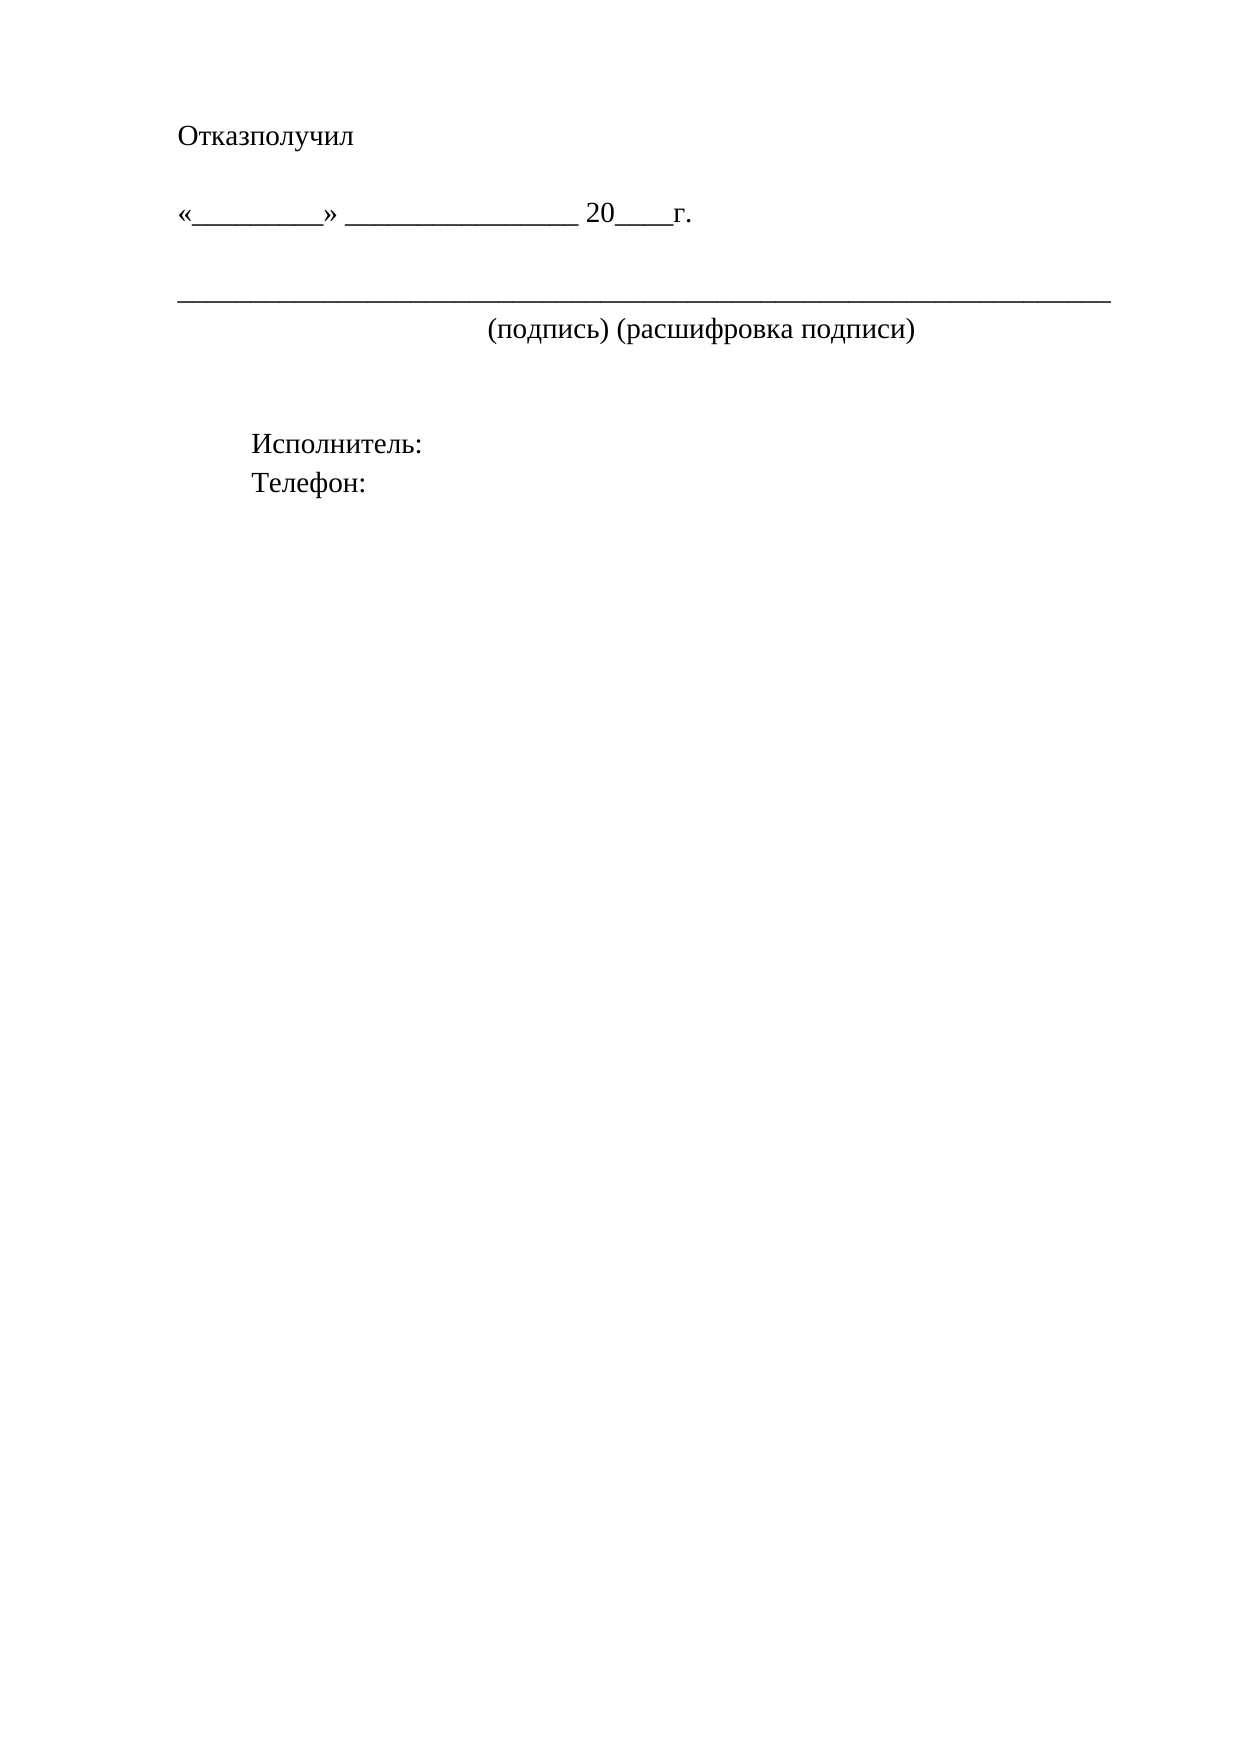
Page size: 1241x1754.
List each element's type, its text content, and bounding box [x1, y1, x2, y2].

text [177, 272, 1152, 306]
text (подпись) (расшифровка подписи) [177, 311, 1152, 344]
text Телефон: [177, 465, 1152, 498]
text Исполнитель: [177, 426, 1152, 460]
text «_________» ________________ 20____г. [177, 195, 1152, 229]
text Отказполучил [177, 118, 1152, 152]
